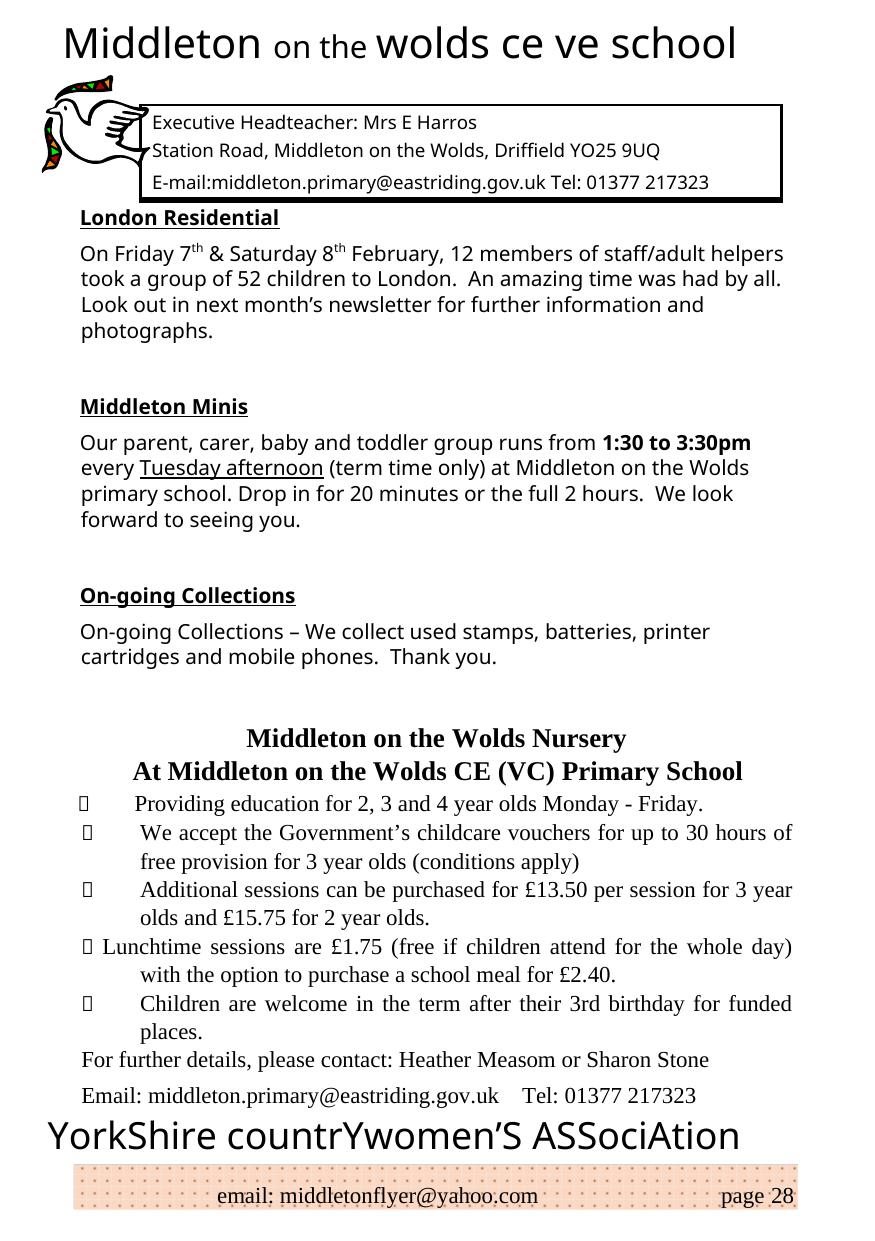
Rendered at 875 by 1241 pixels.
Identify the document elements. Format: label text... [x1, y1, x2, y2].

text Email: middleton.primary@eastriding.gov.uk Tel: 01377 217323 [81, 1082, 794, 1108]
text At Middleton on the Wolds CE (VC) Primary School [55, 755, 820, 786]
text YorkShire countrYwomen’S ASSociAtion [47, 1109, 820, 1161]
table_header [132, 75, 806, 203]
subtitle Middleton on the wolds ce ve school [62, 14, 820, 71]
subtitle Middleton Minis [79, 392, 820, 420]
text  Children are welcome in the term after their 3rd birthday for funded places. [81, 989, 794, 1044]
picture [73, 1164, 798, 1210]
subtitle London Residential [79, 203, 820, 232]
text On Friday 7th & Saturday 8th February, 12 members of staff/adult helpers took a group of 52 children to London. An amazing time was had by all. Look out in next month’s newsletter for further information and photographs. [79, 241, 803, 345]
text For further details, please contact: Heather Measom or Sharon Stone [81, 1046, 794, 1072]
text Middleton on the Wolds Nursery [55, 722, 818, 753]
text Our parent, carer, baby and toddler group runs from 1:30 to 3:30pm every Tuesday afternoon (term time only) at Middleton on the Wolds primary school. Drop in for 20 minutes or the full 2 hours. We look forward to seeing you. [79, 430, 803, 533]
text  Lunchtime sessions are £1.75 (free if children attend for the whole day) with the option to purchase a school meal for £2.40. [81, 932, 794, 988]
text  Providing education for 2, 3 and 4 year olds Monday - Friday. [47, 789, 820, 817]
text  We accept the Government’s childcare vouchers for up to 30 hours of free provision for 3 year olds (conditions apply) [81, 818, 794, 874]
table_header [42, 75, 132, 203]
text On-going Collections – We collect used stamps, batteries, printer cartridges and mobile phones. Thank you. [79, 618, 803, 670]
text  Additional sessions can be purchased for £13.50 per session for 3 year olds and £15.75 for 2 year olds. [81, 875, 794, 931]
subtitle On-going Collections [79, 581, 820, 609]
